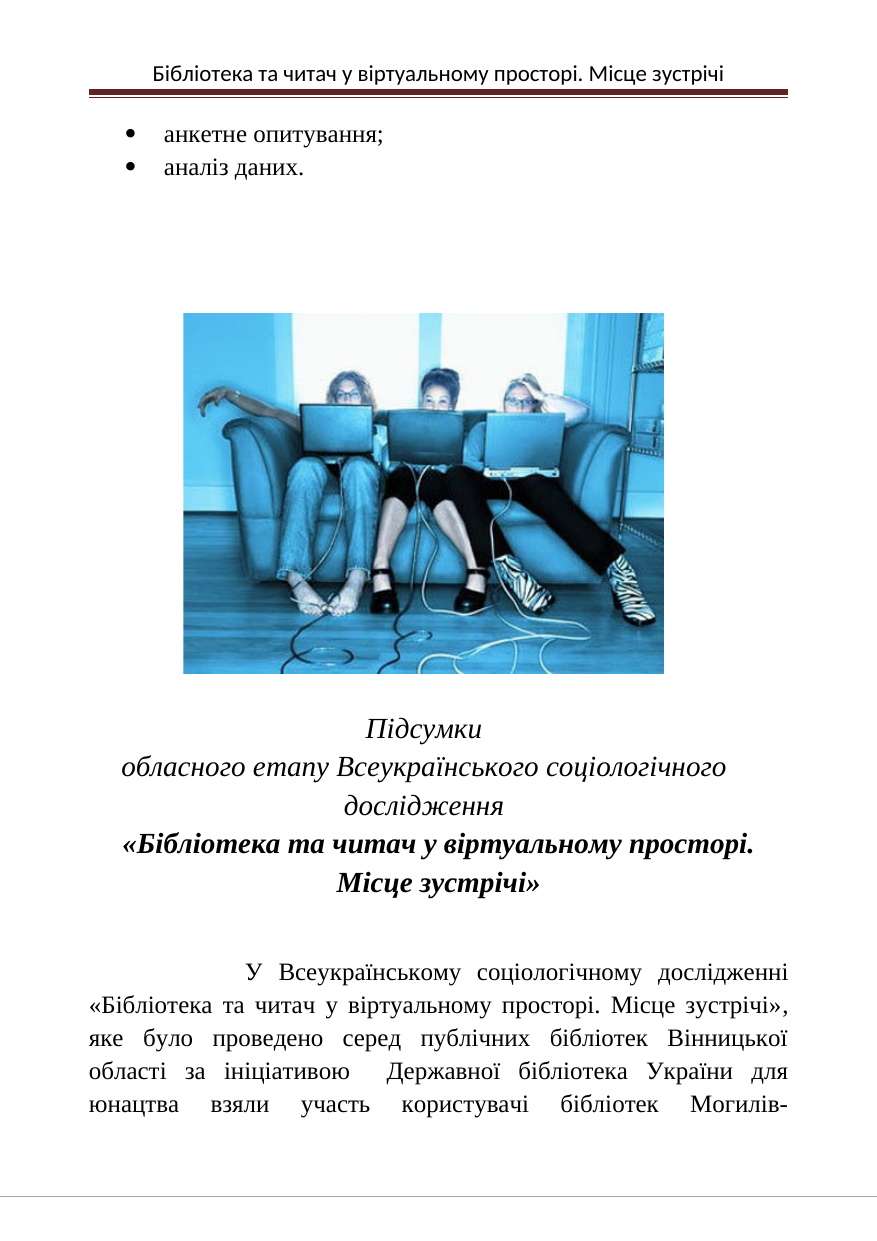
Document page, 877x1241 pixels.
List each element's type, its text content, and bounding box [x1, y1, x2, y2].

text Підсумки [59, 711, 788, 744]
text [89, 957, 788, 1118]
list анкетне опитування; [126, 119, 788, 148]
list аналіз даних. [126, 152, 788, 181]
picture [183, 313, 664, 674]
text обласного етапу Всеукраїнського соціологічного дослідження [59, 749, 788, 822]
text «Бібліотека та читач у віртуальному просторі. Місце зустрічі» [89, 827, 788, 899]
